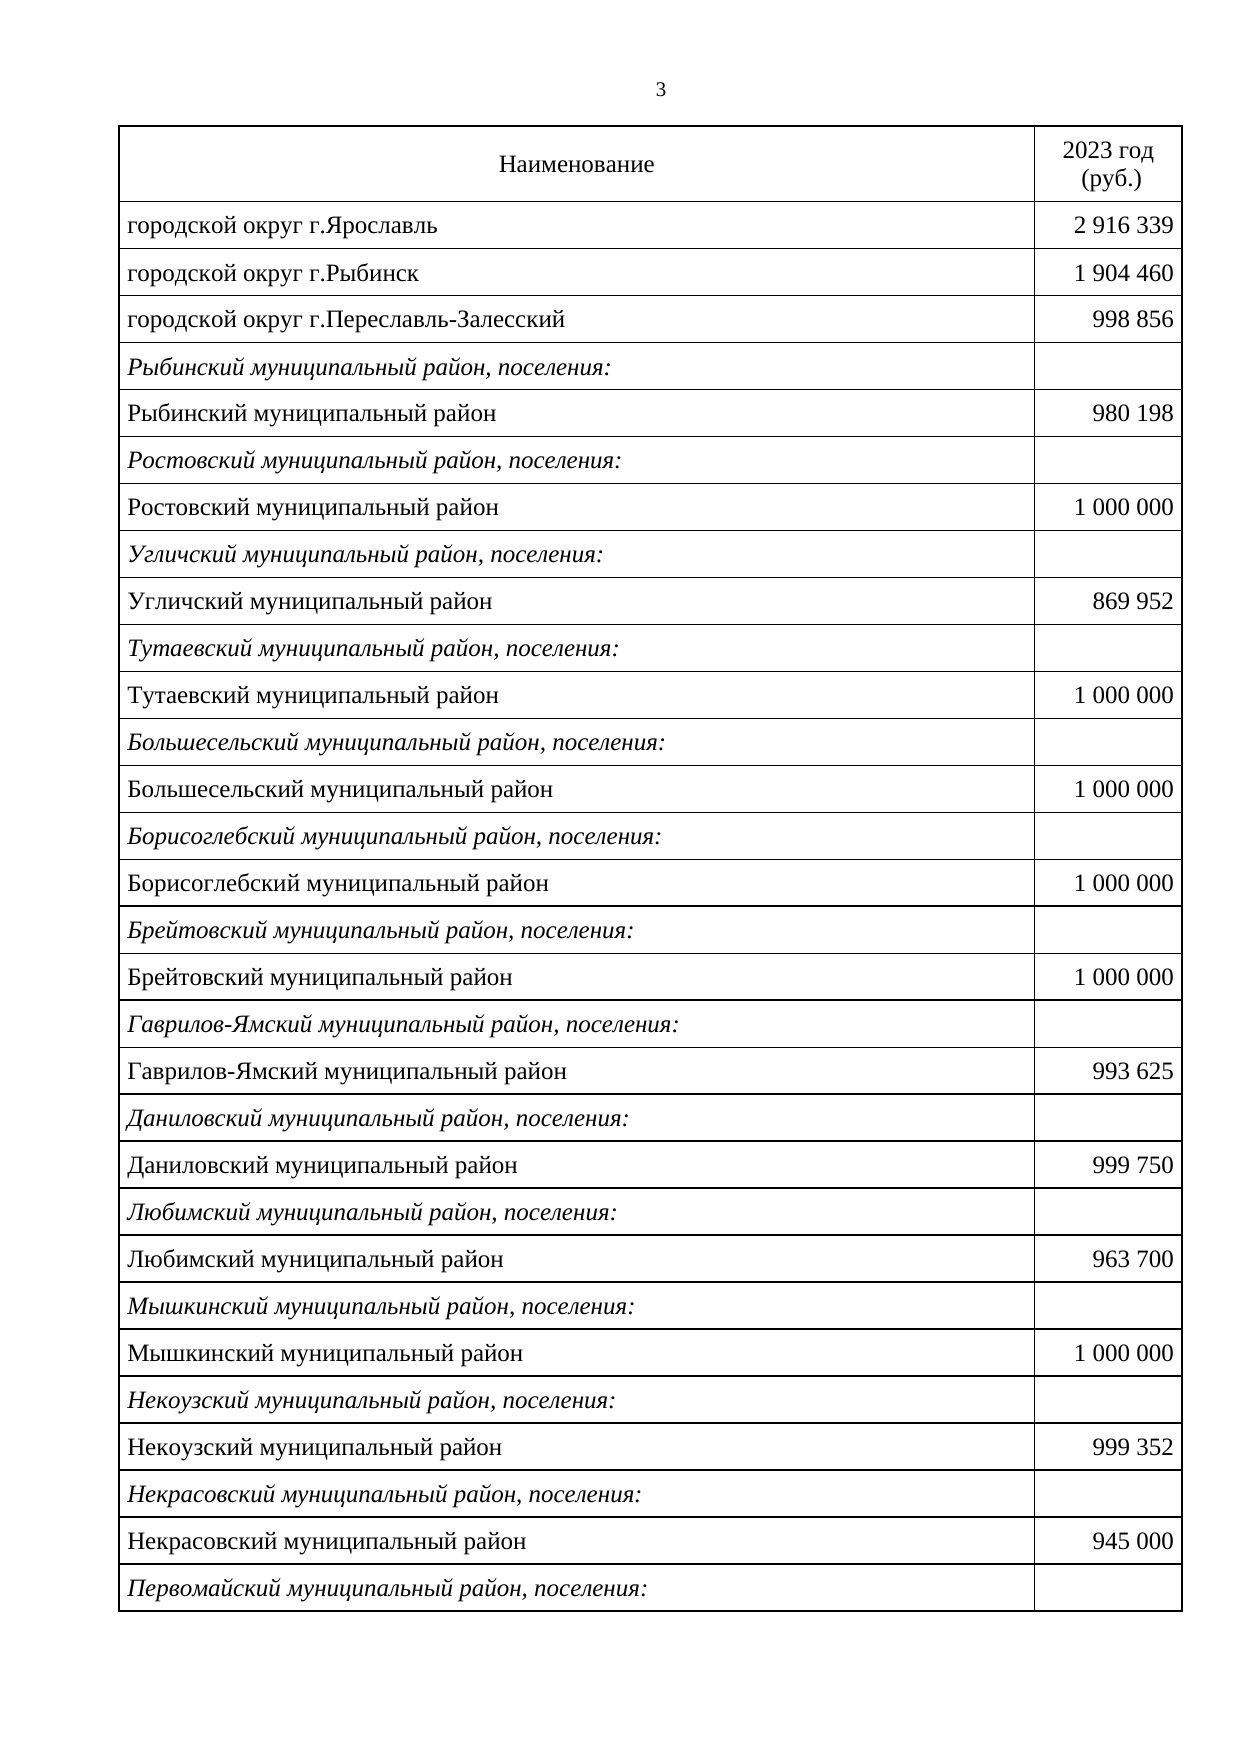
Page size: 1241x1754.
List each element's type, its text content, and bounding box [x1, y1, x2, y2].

table_header [1035, 127, 1181, 201]
table_cell Ростовский муниципальный район [120, 484, 1034, 529]
table_cell [1035, 437, 1181, 483]
table_cell Первомайский муниципальный район, поселения: [120, 1565, 1034, 1610]
table_cell [1035, 907, 1181, 952]
table_cell [1035, 813, 1181, 858]
table_cell городской округ г.Рыбинск [120, 249, 1034, 295]
table_cell Любимский муниципальный район [120, 1236, 1034, 1281]
table_header [120, 127, 1034, 201]
table_cell Некоузский муниципальный район [120, 1424, 1034, 1469]
table_cell 1 000 000 [1035, 484, 1181, 529]
table_cell 945 000 [1035, 1518, 1181, 1563]
table_cell 1 000 000 [1035, 766, 1181, 811]
table_cell Гаврилов-Ямский муниципальный район, поселения: [120, 1001, 1034, 1046]
table_cell [1035, 625, 1181, 671]
table_cell Некрасовский муниципальный район [120, 1518, 1034, 1563]
table_cell 980 198 [1035, 390, 1181, 436]
table_cell [1035, 1095, 1181, 1140]
table_cell Тутаевский муниципальный район, поселения: [120, 625, 1034, 671]
table_cell 993 625 [1035, 1048, 1181, 1093]
table_cell Даниловский муниципальный район [120, 1142, 1034, 1187]
table_cell Борисоглебский муниципальный район, поселения: [120, 813, 1034, 858]
table_cell [1035, 1377, 1181, 1422]
table_cell Тутаевский муниципальный район [120, 672, 1034, 717]
table_cell 999 352 [1035, 1424, 1181, 1469]
table_cell 998 856 [1035, 296, 1181, 342]
table_cell Рыбинский муниципальный район [120, 390, 1034, 436]
table_cell Брейтовский муниципальный район, поселения: [120, 907, 1034, 952]
table_cell Мышкинский муниципальный район [120, 1330, 1034, 1375]
table_cell Брейтовский муниципальный район [120, 954, 1034, 999]
table_cell Гаврилов-Ямский муниципальный район [120, 1048, 1034, 1093]
table_cell городской округ г.Переславль-Залесский [120, 296, 1034, 342]
table_cell Мышкинский муниципальный район, поселения: [120, 1283, 1034, 1328]
table_cell [1035, 1565, 1181, 1610]
table_cell 2 916 339 [1035, 202, 1181, 248]
table_cell Даниловский муниципальный район, поселения: [120, 1095, 1034, 1140]
table_cell Рыбинский муниципальный район, поселения: [120, 343, 1034, 389]
table_cell 1 000 000 [1035, 954, 1181, 999]
table_cell [1035, 1471, 1181, 1516]
table_cell Некоузский муниципальный район, поселения: [120, 1377, 1034, 1422]
table_cell [1035, 343, 1181, 389]
table_cell Угличский муниципальный район, поселения: [120, 531, 1034, 577]
table_cell Любимский муниципальный район, поселения: [120, 1189, 1034, 1234]
table_cell [1035, 531, 1181, 577]
table_cell Ростовский муниципальный район, поселения: [120, 437, 1034, 483]
table_cell 1 000 000 [1035, 1330, 1181, 1375]
table_cell 999 750 [1035, 1142, 1181, 1187]
table_cell 1 000 000 [1035, 860, 1181, 905]
table_cell городской округ г.Ярославль [120, 202, 1034, 248]
table_cell 963 700 [1035, 1236, 1181, 1281]
table_cell [1035, 1189, 1181, 1234]
table_cell Некрасовский муниципальный район, поселения: [120, 1471, 1034, 1516]
table_cell Угличский муниципальный район [120, 578, 1034, 623]
table_cell [1035, 1001, 1181, 1046]
table_cell [1035, 1283, 1181, 1328]
table_cell Большесельский муниципальный район, поселения: [120, 719, 1034, 764]
table_cell 1 000 000 [1035, 672, 1181, 717]
table_cell Борисоглебский муниципальный район [120, 860, 1034, 905]
table_cell 1 904 460 [1035, 249, 1181, 295]
table_cell 869 952 [1035, 578, 1181, 623]
table_cell Большесельский муниципальный район [120, 766, 1034, 811]
table_cell [1035, 719, 1181, 764]
